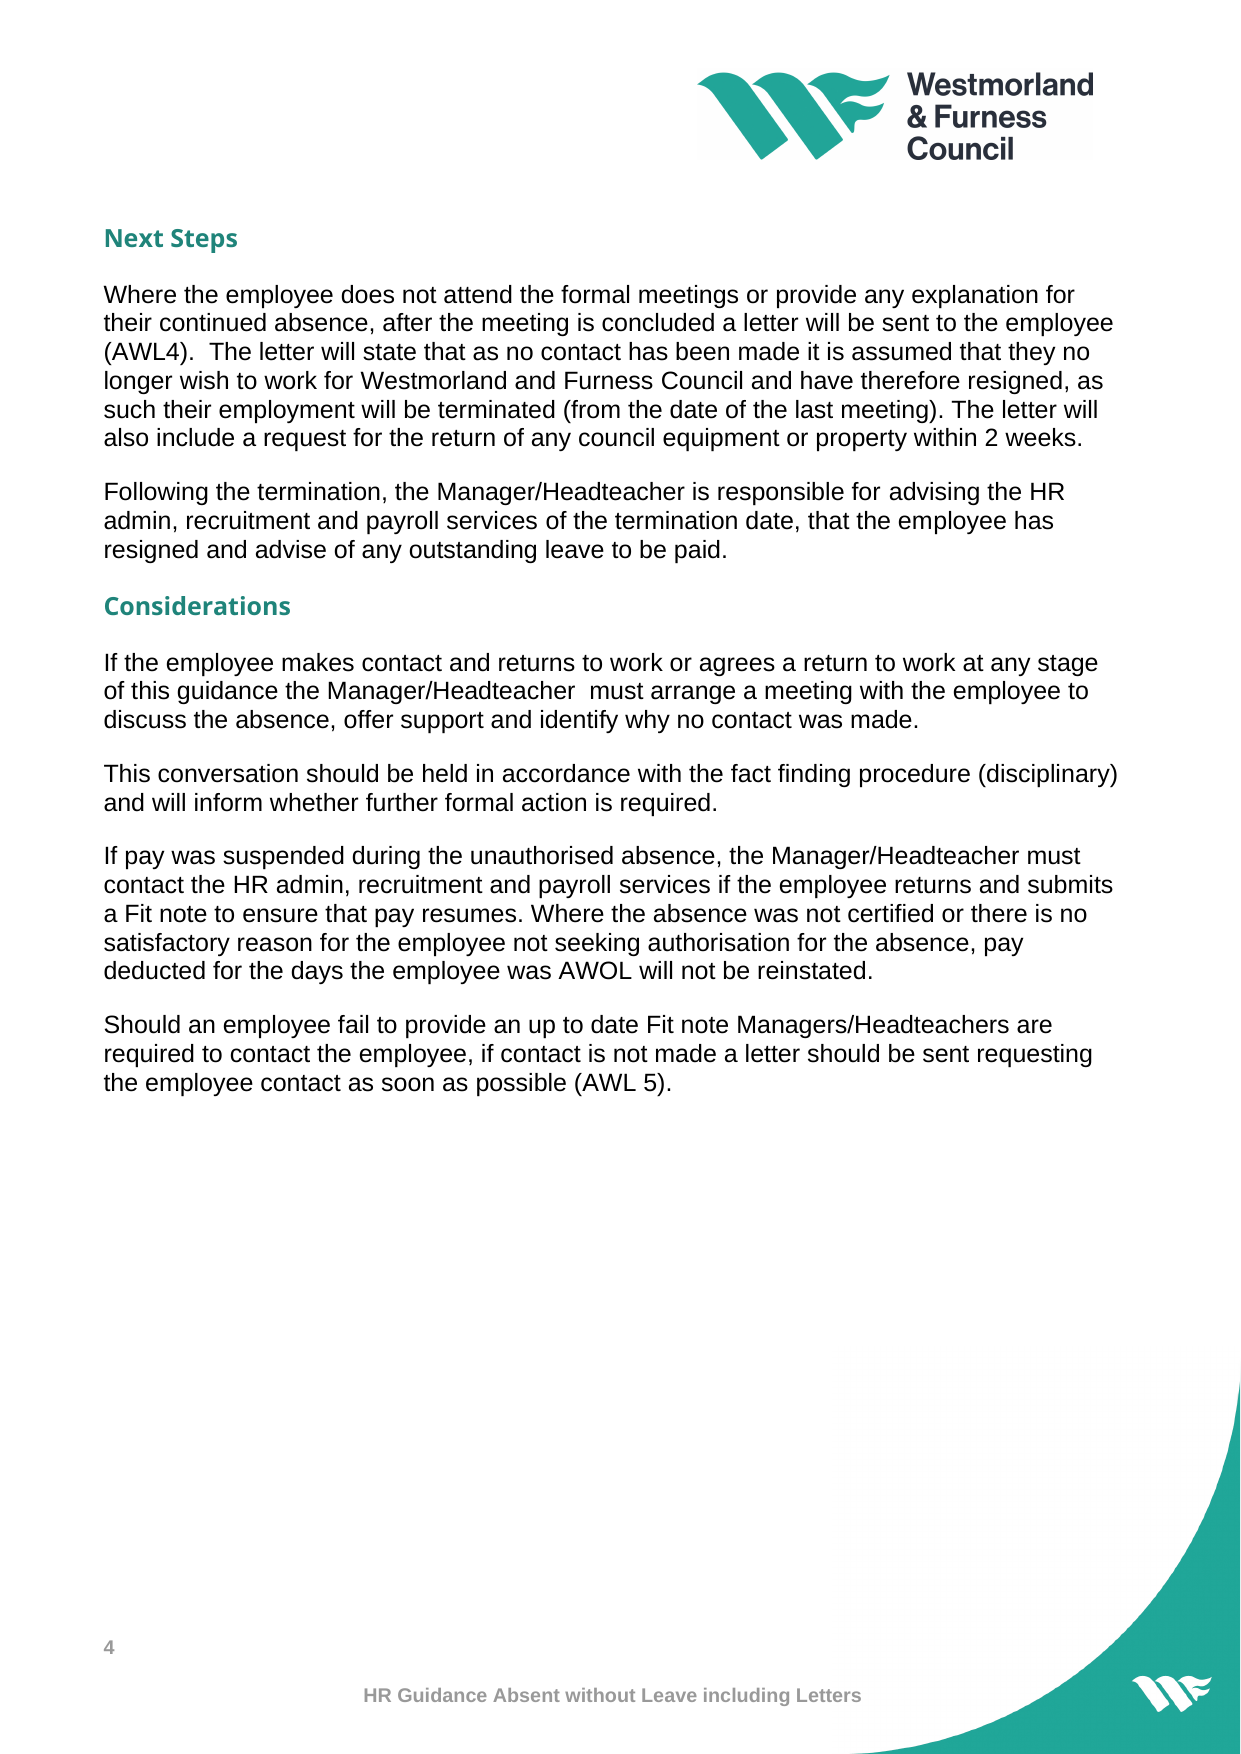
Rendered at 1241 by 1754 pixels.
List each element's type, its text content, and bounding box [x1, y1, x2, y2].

text Following the termination, the Manager/Headteacher is responsible for advising the HR admin, recruitment and payroll services of the termination date, that the employee has resigned and advise of any outstanding leave to be paid. [103, 477, 1122, 563]
picture [697, 68, 1093, 160]
text If the employee makes contact and returns to work or agrees a return to work at any stage of this guidance the Manager/Headteacher must arrange a meeting with the employee to discuss the absence, offer support and identify why no contact was made. [103, 647, 1122, 734]
text If pay was suspended during the unauthorised absence, the Manager/Headteacher must contact the HR admin, recruitment and payroll services if the employee returns and submits a Fit note to ensure that pay resumes. Where the absence was not certified or there is no satisfactory reason for the employee not seeking authorisation for the absence, pay deducted for the days the employee was AWOL will not be reinstated. [103, 841, 1122, 985]
picture [832, 1346, 1241, 1754]
subtitle Next Steps [103, 221, 1122, 255]
text Where the employee does not attend the formal meetings or provide any explanation for their continued absence, after the meeting is concluded a letter will be sent to the employee (AWL4). The letter will state that as no contact has been made it is assumed that they no longer wish to work for Westmorland and Furness Council and have therefore resigned, as such their employment will be terminated (from the date of the last meeting). The letter will also include a request for the return of any council equipment or property within 2 weeks. [103, 280, 1122, 452]
subtitle Considerations [103, 588, 1122, 622]
text Should an employee fail to provide an up to date Fit note Managers/Headteachers are required to contact the employee, if contact is not made a letter should be sent requesting the employee contact as soon as possible (AWL 5). [103, 1010, 1122, 1096]
text This conversation should be held in accordance with the fact finding procedure (disciplinary) and will inform whether further formal action is required. [103, 759, 1122, 816]
